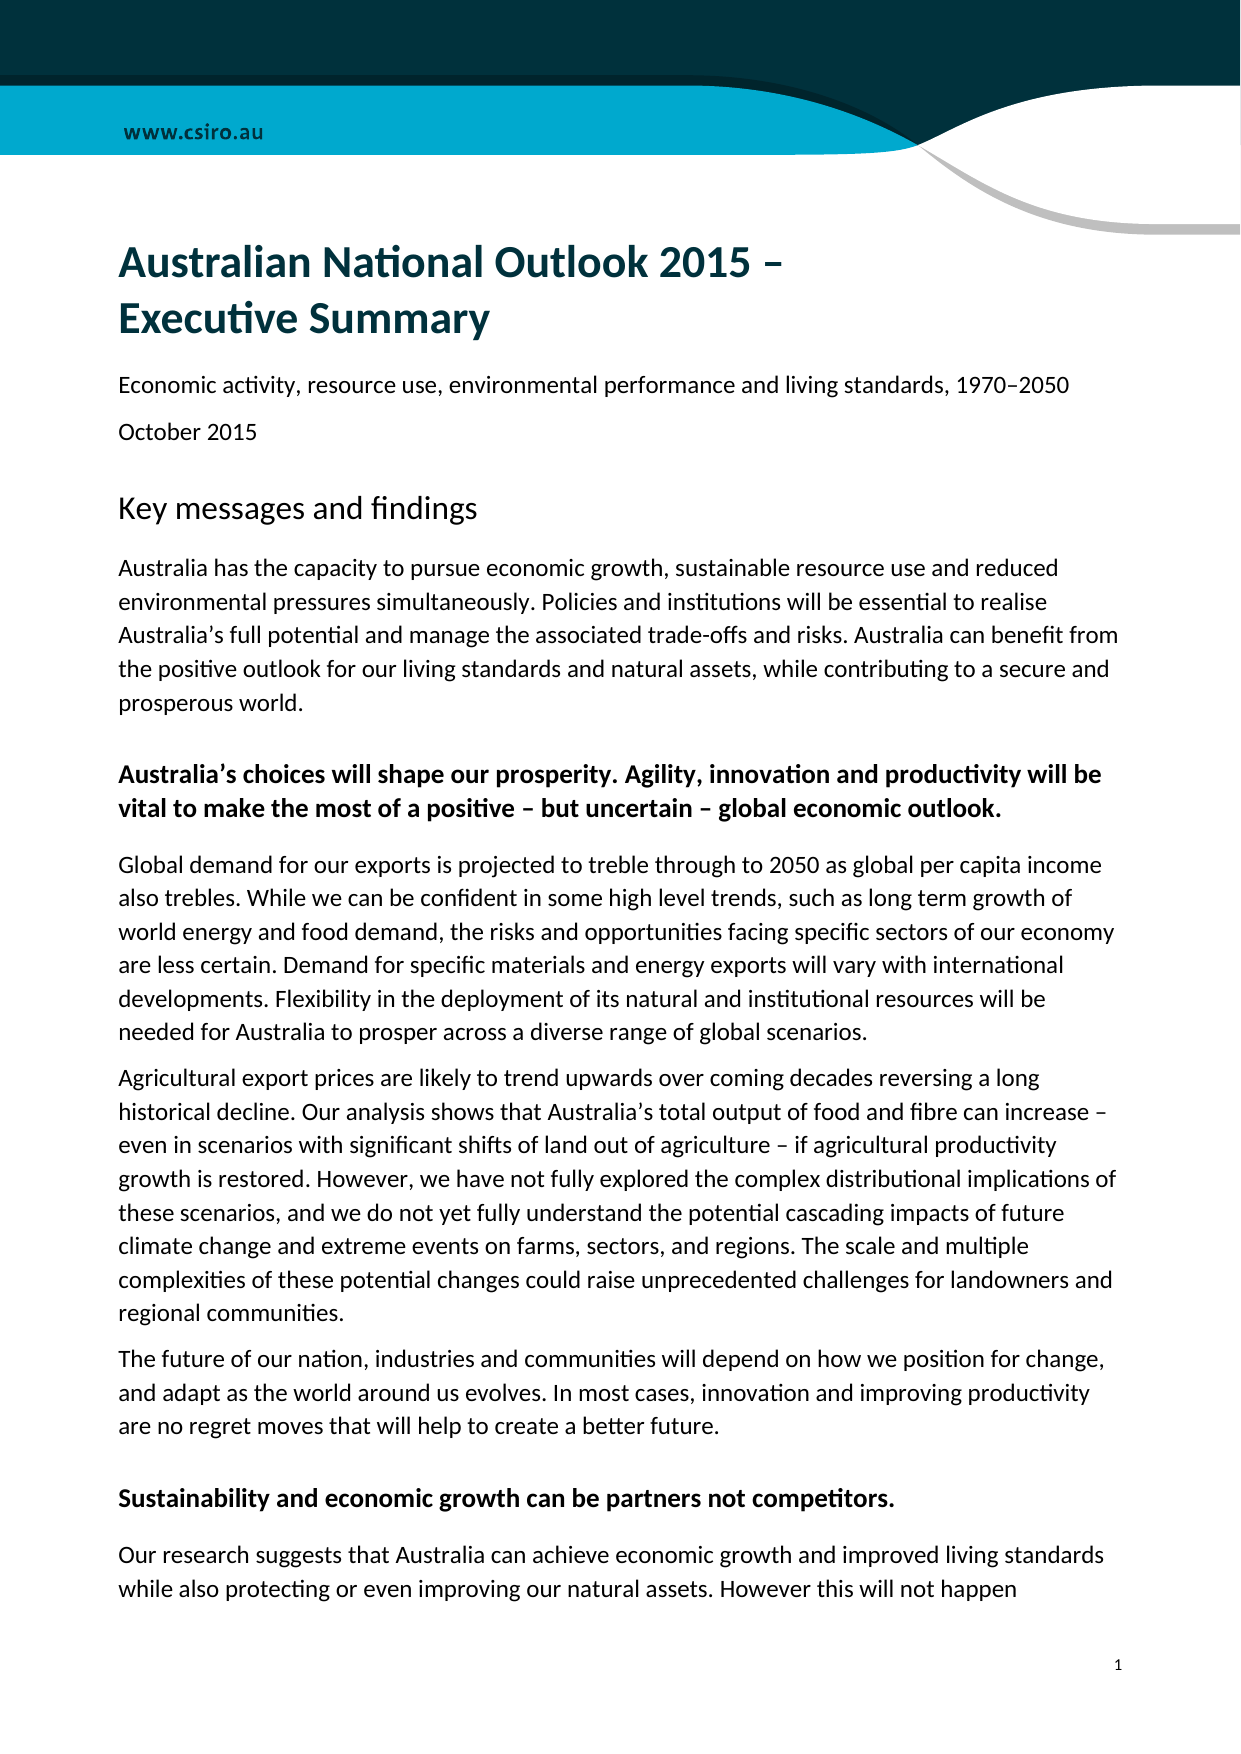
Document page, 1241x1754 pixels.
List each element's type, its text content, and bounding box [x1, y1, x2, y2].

subtitle Australia’s choices will shape our prosperity. Agility, innovation and productivity will be vital to make the most of a positive – but uncertain – global economic outlook. [118, 758, 1122, 824]
text Australia has the capacity to pursue economic growth, sustainable resource use and reduced environmental pressures simultaneously. Policies and institutions will be essential to realise Australia’s full potential and manage the associated trade-offs and risks. Australia can benefit from the positive outlook for our living standards and natural assets, while contributing to a secure and prosperous world. [118, 552, 1122, 717]
subtitle Australian National Outlook 2015 – Executive Summary [118, 132, 1122, 345]
text Global demand for our exports is projected to treble through to 2050 as global per capita income also trebles. While we can be confident in some high level trends, such as long term growth of world energy and food demand, the risks and opportunities facing specific sectors of our economy are less certain. Demand for specific materials and energy exports will vary with international developments. Flexibility in the deployment of its natural and institutional resources will be needed for Australia to prosper across a diverse range of global scenarios. [118, 849, 1122, 1047]
text Agricultural export prices are likely to trend upwards over coming decades reversing a long historical decline. Our analysis shows that Australia’s total output of food and fibre can increase – even in scenarios with significant shifts of land out of agriculture – if agricultural productivity growth is restored. However, we have not fully explored the complex distributional implications of these scenarios, and we do not yet fully understand the potential cascading impacts of future climate change and extreme events on farms, sectors, and regions. The scale and multiple complexities of these potential changes could raise unprecedented challenges for landowners and regional communities. [118, 1062, 1122, 1328]
text October 2015 [118, 416, 1122, 446]
text Economic activity, resource use, environmental performance and living standards, 1970–2050 [118, 370, 1122, 400]
subtitle Sustainability and economic growth can be partners not competitors. [118, 1481, 1122, 1514]
text The future of our nation, industries and communities will depend on how we position for change, and adapt as the world around us evolves. In most cases, innovation and improving productivity are no regret moves that will help to create a better future. [118, 1343, 1122, 1441]
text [118, 1539, 1122, 1603]
subtitle Key messages and findings [118, 487, 1122, 527]
